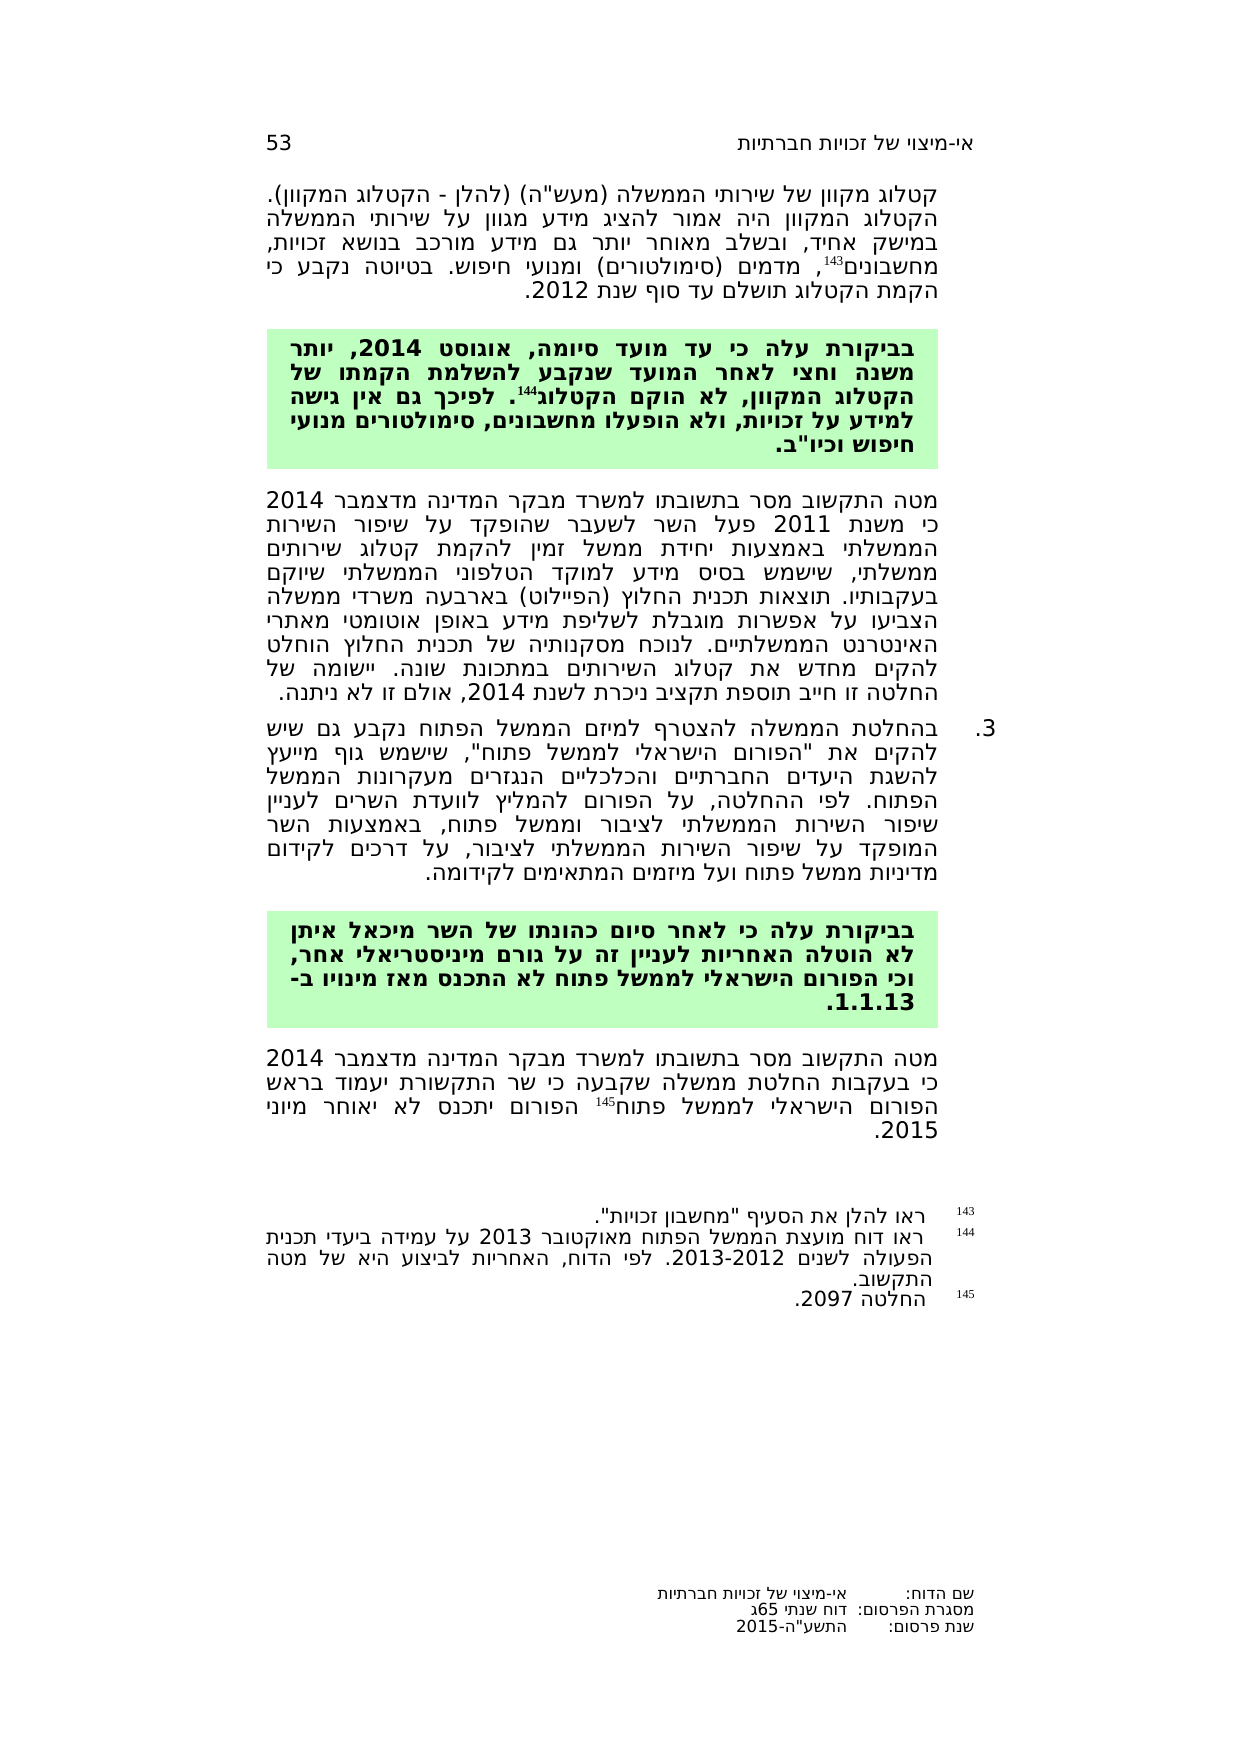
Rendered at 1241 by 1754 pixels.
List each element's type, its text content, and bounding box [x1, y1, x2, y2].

text מטה התקשוב מסר בתשובתו למשרד מבקר המדינה מדצמבר 2014 כי משנת 2011 פעל השר לשעבר שהופקד על שיפור השירות הממשלתי באמצעות יחידת ממשל זמין להקמת קטלוג שירותים ממשלתי, שישמש בסיס מידע למוקד הטלפוני הממשלתי שיוקם בעקבותיו. תוצאות תכנית החלוץ (הפיילוט) בארבעה משרדי ממשלה הצביעו על אפשרות מוגבלת לשליפת מידע באופן אוטומטי מאתרי האינטרנט הממשלתיים. לנוכח מסקנותיה של תכנית החלוץ הוחלט להקים מחדש את קטלוג השירותים במתכונת שונה. יישומה של החלטה זו חייב תוספת תקציב ניכרת לשנת 2014, אולם זו לא ניתנה. [266, 489, 939, 705]
text בביקורת עלה כי לאחר סיום כהונתו של השר מיכאל איתן לא הוטלה האחריות לעניין זה על גורם מיניסטריאלי אחר, וכי הפורום הישראלי לממשל פתוח לא התכנס מאז מינויו ב-1.1.13. [267, 911, 938, 1028]
text בביקורת עלה כי עד מועד סיומה, אוגוסט 2014, יותר משנה וחצי לאחר המועד שנקבע להשלמת הקמתו של הקטלוג המקוון, לא הוקם הקטלוג. לפיכך גם אין גישה למידע על זכויות, ולא הופעלו מחשבונים, סימולטורים מנועי חיפוש וכיו"ב. [267, 329, 938, 469]
text מטה התקשוב מסר בתשובתו למשרד מבקר המדינה מדצמבר 2014 כי בעקבות החלטת ממשלה שקבעה כי שר התקשורת יעמוד בראש הפורום הישראלי לממשל פתוח הפורום יתכנס לא יאוחר מיוני 2015. [266, 1048, 939, 1143]
text טיוטת תכנית הפעולה קבעה, בין היתר, את התחייבויות הממשלה בדבר שיפור השירות לציבור והפחתת הנטל הביורוקרטי, בהן הקמת קטלוג מקוון של שירותי הממשלה (מעש"ה) (להלן - הקטלוג המקוון). הקטלוג המקוון היה אמור להציג מידע מגוון על שירותי הממשלה במישק אחיד, ובשלב מאוחר יותר גם מידע מורכב בנושא זכויות, מחשבונים, מדמים (סימולטורים) ומנועי חיפוש. בטיוטה נקבע כי הקמת הקטלוג תושלם עד סוף שנת 2012. [266, 183, 939, 303]
list בהחלטת הממשלה להצטרף למיזם הממשל הפתוח נקבע גם שיש להקים את "הפורום הישראלי לממשל פתוח", שישמש גוף מייעץ להשגת היעדים החברתיים והכלכליים הנגזרים מעקרונות הממשל הפתוח. לפי ההחלטה, על הפורום להמליץ לוועדת השרים לעניין שיפור השירות הממשלתי לציבור וממשל פתוח, באמצעות השר המופקד על שיפור השירות הממשלתי לציבור, על דרכים לקידום מדיניות ממשל פתוח ועל מיזמים המתאימים לקידומה. [266, 717, 974, 885]
